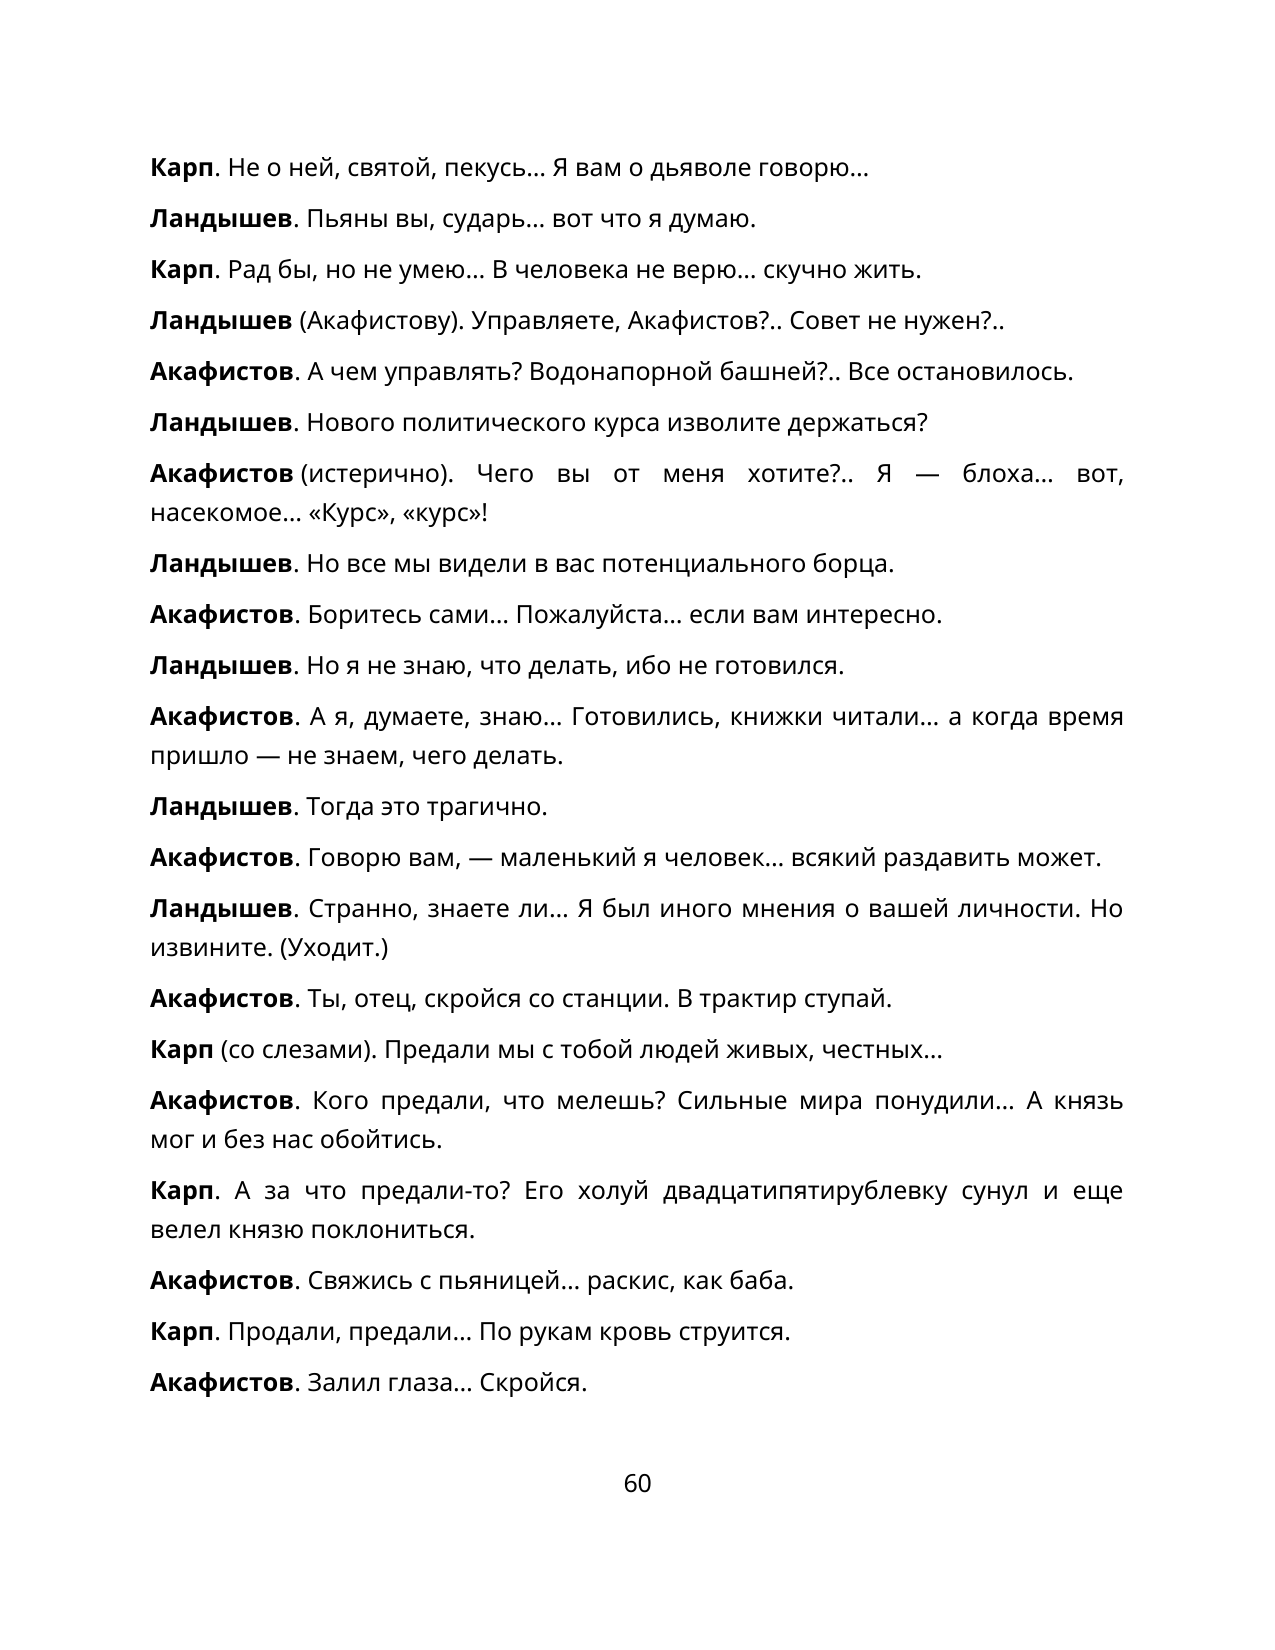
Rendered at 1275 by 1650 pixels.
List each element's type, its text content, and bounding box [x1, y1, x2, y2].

text Акафистов. А чем управлять? Водонапорной башней?.. Все остановилось. [150, 354, 1125, 388]
text Карп. Продали, предали… По рукам кровь струится. [150, 1314, 1125, 1348]
text Карп. Рад бы, но не умею… В человека не верю… скучно жить. [150, 252, 1125, 286]
text Карп (со слезами). Предали мы с тобой людей живых, честных… [150, 1032, 1125, 1066]
text Акафистов. А я, думаете, знаю… Готовились, книжки читали… а когда время пришло — не знаем, чего делать. [150, 698, 1125, 772]
text Акафистов. Боритесь сами… Пожалуйста… если вам интересно. [150, 597, 1125, 631]
text Ландышев. Но все мы видели в вас потенциального борца. [150, 546, 1125, 580]
text Акафистов. Кого предали, что мелешь? Сильные мира понудили… А князь мог и без нас обойтись. [150, 1082, 1125, 1156]
text Акафистов. Свяжись с пьяницей… раскис, как баба. [150, 1263, 1125, 1297]
text Карп. А за что предали-то? Его холуй двадцатипятирублевку сунул и еще велел князю поклониться. [150, 1173, 1125, 1246]
text Ландышев. Но я не знаю, что делать, ибо не готовился. [150, 648, 1125, 682]
text Ландышев. Пьяны вы, сударь… вот что я думаю. [150, 201, 1125, 235]
text Акафистов. Залил глаза… Скройся. [150, 1364, 1125, 1399]
text Акафистов (истерично). Чего вы от меня хотите?.. Я — блоха… вот, насекомое… «Курс», «курс»! [150, 456, 1125, 529]
text Акафистов. Ты, отец, скройся со станции. В трактир ступай. [150, 981, 1125, 1015]
text Карп. Не о ней, святой, пекусь… Я вам о дьяволе говорю… [150, 150, 1125, 184]
text Акафистов. Говорю вам, — маленький я человек… всякий раздавить может. [150, 839, 1125, 874]
text Ландышев. Странно, знаете ли… Я был иного мнения о вашей личности. Но извините. (Уходит.) [150, 891, 1125, 964]
text Ландышев. Нового политического курса изволите держаться? [150, 405, 1125, 439]
text Ландышев. Тогда это трагично. [150, 789, 1125, 823]
text Ландышев (Акафистову). Управляете, Акафистов?.. Совет не нужен?.. [150, 303, 1125, 337]
